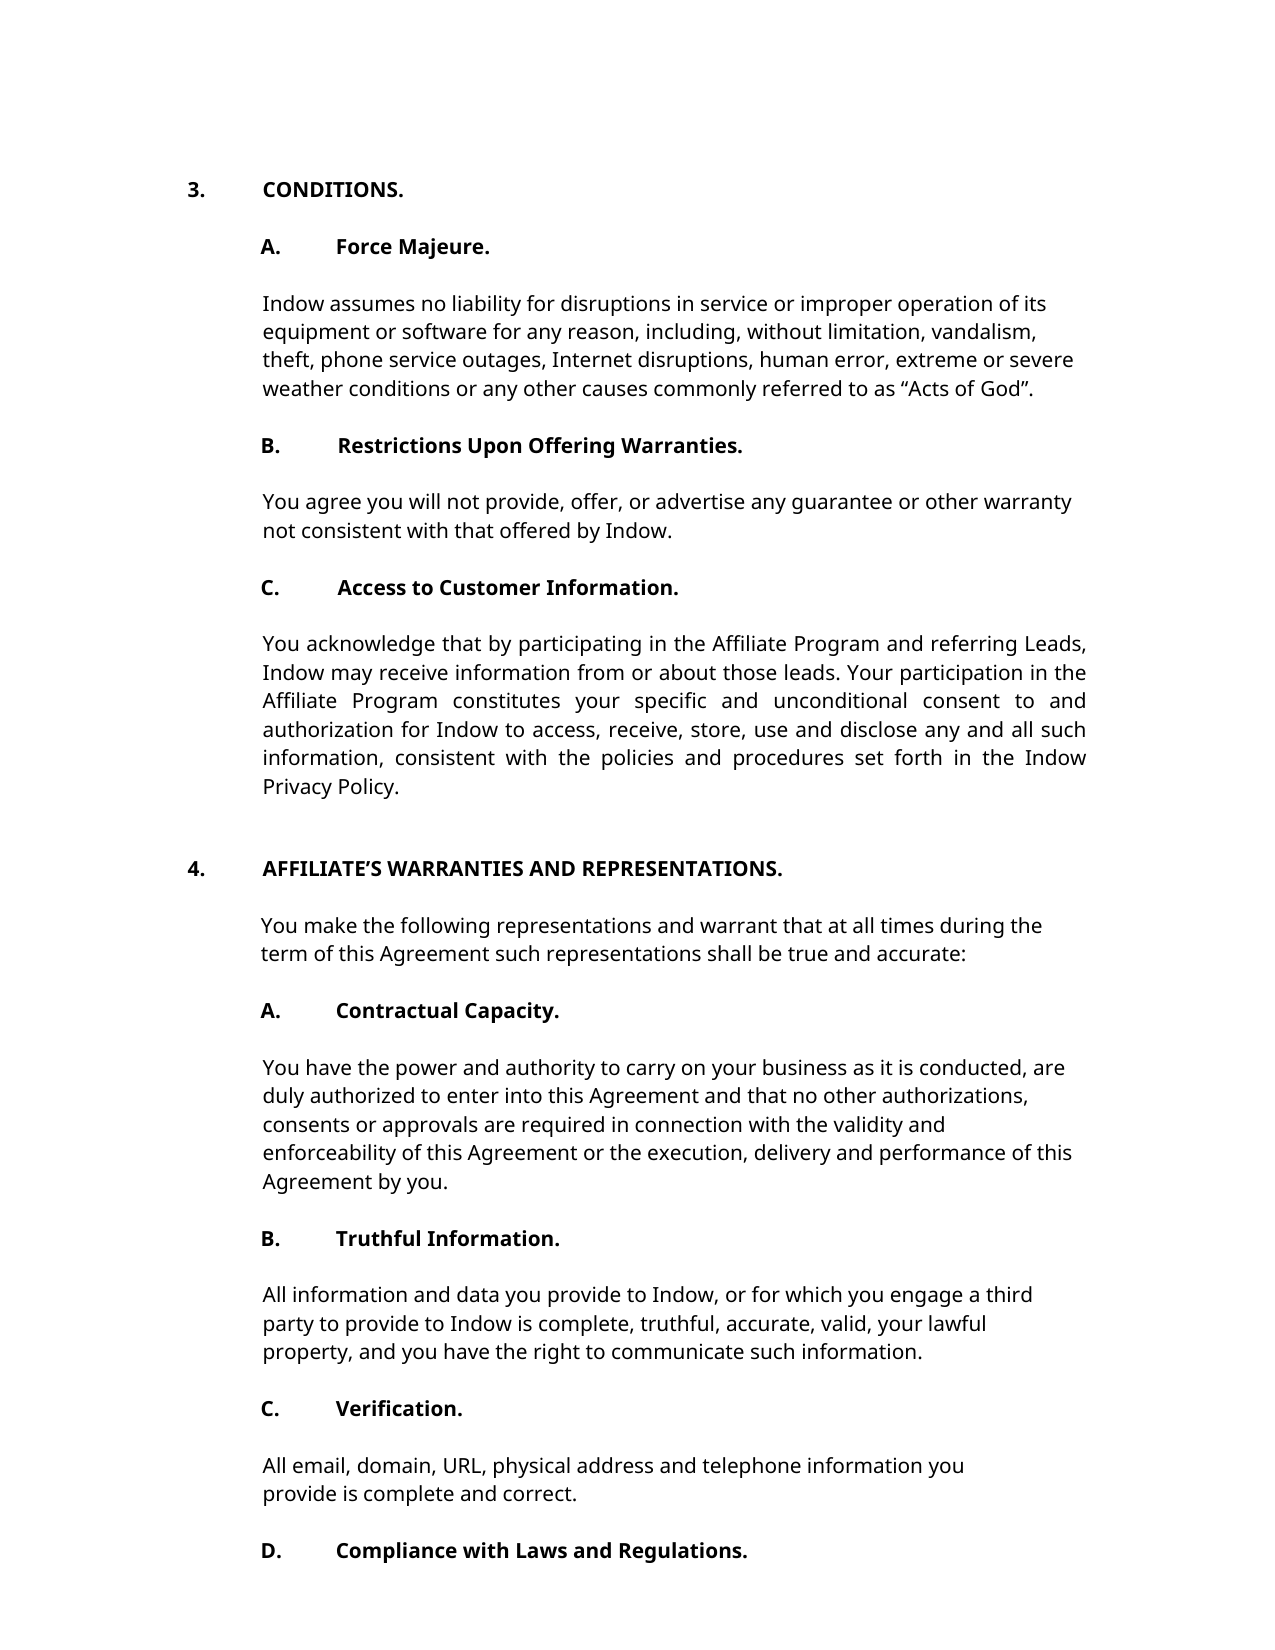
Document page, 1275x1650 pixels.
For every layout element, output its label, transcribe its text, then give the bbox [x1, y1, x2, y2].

subtitle Contractual Capacity. [260, 997, 1102, 1025]
text You have the power and authority to carry on your business as it is conducted, are duly authorized to enter into this Agreement and that no other authorizations, consents or approvals are required in connection with the validity and enforceability of this Agreement or the execution, delivery and performance of this Agreement by you. [262, 1053, 1077, 1195]
text Indow assumes no liability for disruptions in service or improper operation of its equipment or software for any reason, including, without limitation, vandalism, theft, phone service outages, Internet disruptions, human error, extreme or severe weather conditions or any other causes commonly referred to as “Acts of God”. [262, 289, 1089, 402]
text You acknowledge that by participating in the Affiliate Program and referring Leads, Indow may receive information from or about those leads. Your participation in the Affiliate Program constitutes your specific and unconditional consent to and authorization for Indow to access, receive, store, use and disclose any and all such information, consistent with the policies and procedures set forth in the Indow Privacy Policy. [262, 629, 1088, 800]
text You agree you will not provide, offer, or advertise any guarantee or other warranty not consistent with that offered by Indow. [262, 487, 1089, 544]
text All information and data you provide to Indow, or for which you engage a third party to provide to Indow is complete, truthful, accurate, valid, your lawful property, and you have the right to communicate such information. [262, 1280, 1071, 1366]
subtitle Access to Customer Information. [260, 573, 1102, 601]
text All email, domain, URL, physical address and telephone information you provide is complete and correct. [262, 1451, 1019, 1508]
subtitle Restrictions Upon Offering Warranties. [260, 431, 1102, 459]
subtitle Truthful Information. [260, 1224, 1102, 1252]
subtitle Verification. [260, 1394, 1102, 1423]
list Force Majeure. [260, 232, 1102, 260]
text You make the following representations and warrant that at all times during the term of this Agreement such representations shall be true and accurate: [261, 911, 1071, 968]
subtitle CONDITIONS. [187, 175, 1102, 204]
subtitle AFFILIATE’S WARRANTIES AND REPRESENTATIONS. [187, 854, 1102, 883]
subtitle Compliance with Laws and Regulations. [260, 1536, 1102, 1565]
